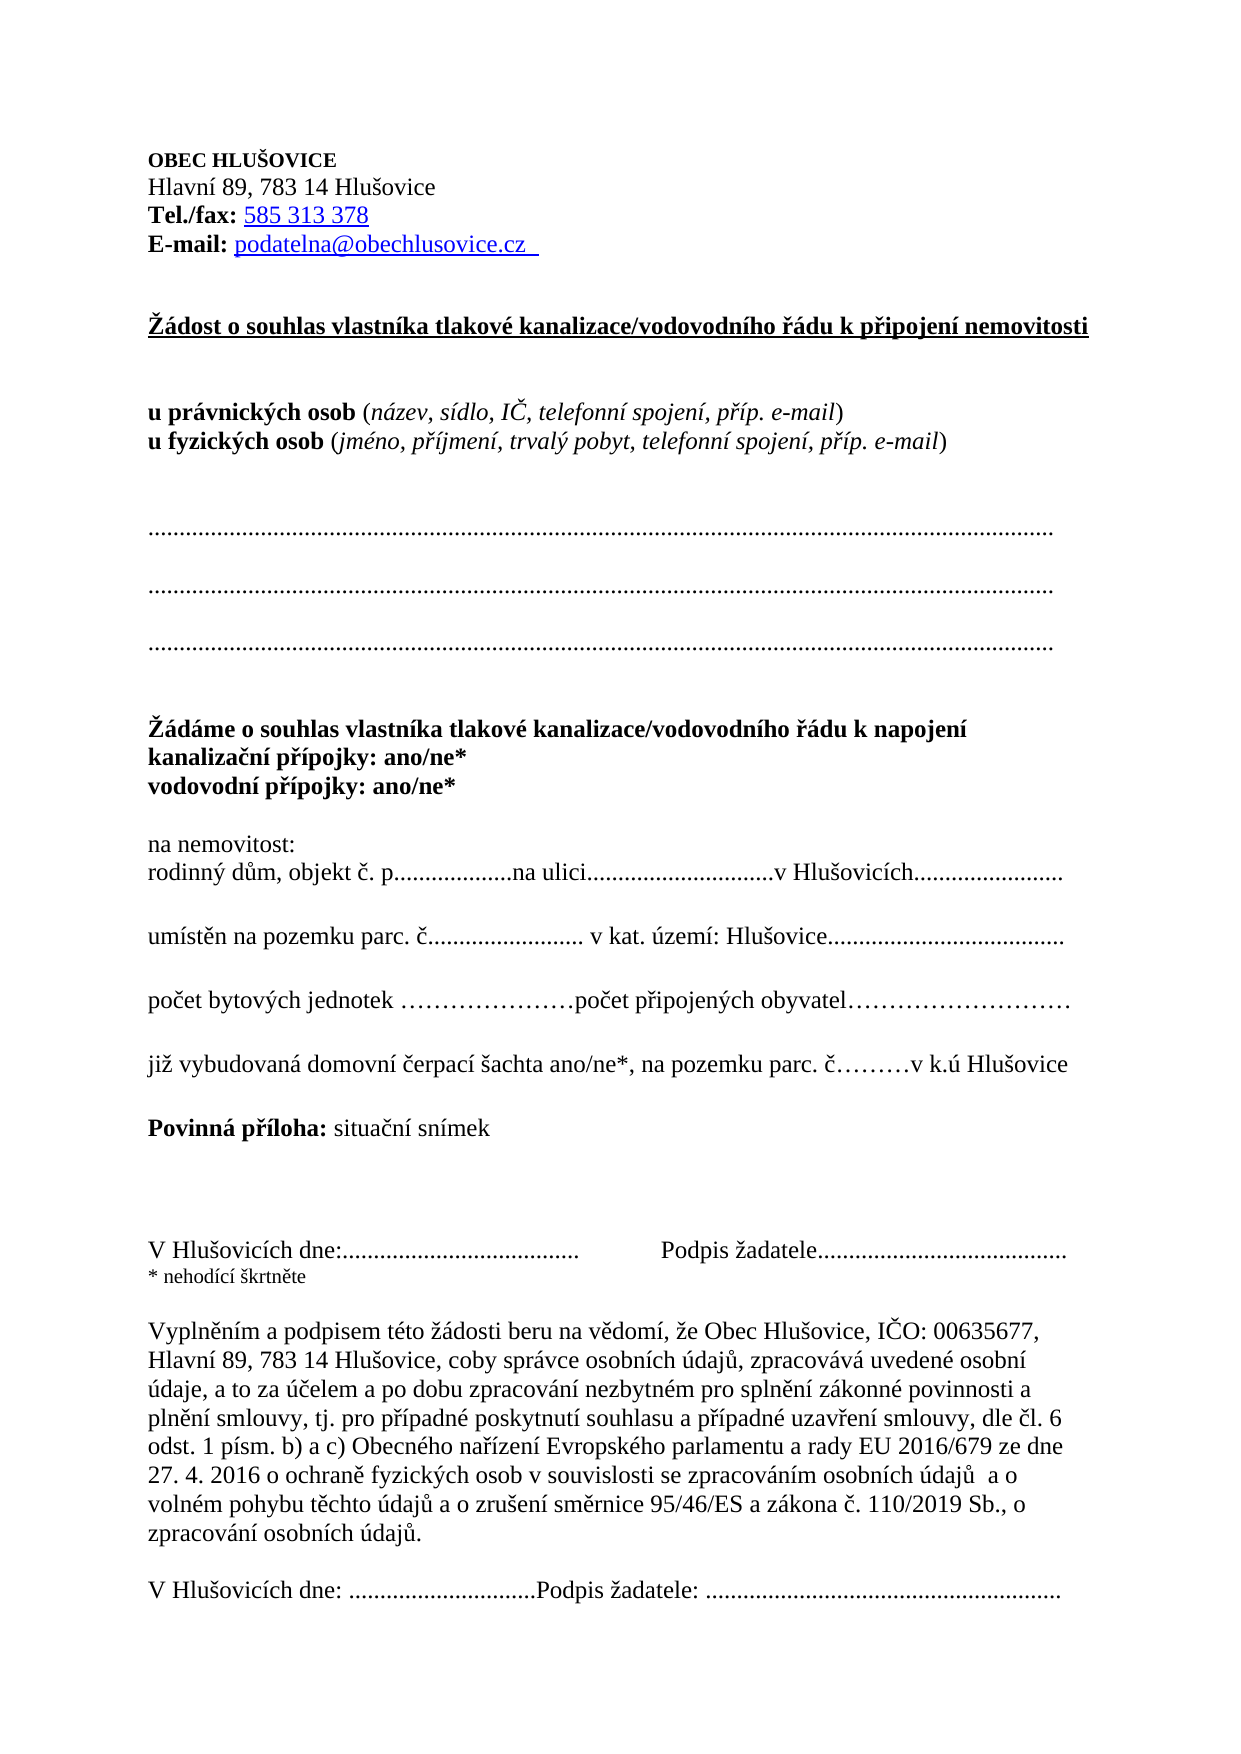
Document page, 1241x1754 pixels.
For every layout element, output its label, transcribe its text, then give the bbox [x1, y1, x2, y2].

text Žádost o souhlas vlastníka tlakové kanalizace/vodovodního řádu k připojení nemovitosti [148, 311, 1093, 340]
text Žádáme o souhlas vlastníka tlakové kanalizace/vodovodního řádu k napojení [148, 714, 1093, 742]
text Tel./fax: 585 313 378 [148, 200, 1093, 229]
text * nehodící škrtněte [148, 1263, 1093, 1288]
text Povinná příloha: situační snímek [148, 1113, 1093, 1142]
text V Hlušovicích dne: ..............................Podpis žadatele: ......................................................... [148, 1575, 1093, 1604]
text Hlavní 89, 783 14 Hlušovice [148, 172, 1093, 200]
text E-mail: podatelna@obechlusovice.cz﻿ [148, 229, 1093, 258]
text počet bytových jednotek …………………počet připojených obyvatel……………………… [148, 985, 1093, 1014]
text Vyplněním a podpisem této žádosti beru na vědomí, že Obec Hlušovice, IČO: 00635677, Hlavní 89, 783 14 Hlušovice, coby správce osobních údajů, zpracovává uvedené osobní údaje, a to za účelem a po dobu zpracování nezbytném pro splnění zákonné povinnosti a plnění smlouvy, tj. pro případné poskytnutí souhlasu a případné uzavření smlouvy, dle čl. 6 odst. 1 písm. b) a c) Obecného nařízení Evropského parlamentu a rady EU 2016/679 ze dne 27. 4. 2016 o ochraně fyzických osob v souvislosti se zpracováním osobních údajů a o volném pohybu těchto údajů a o zrušení směrnice 95/46/ES a zákona č. 110/2019 Sb., o zpracování osobních údajů. [148, 1316, 1093, 1546]
text u právnických osob (název, sídlo, IČ, telefonní spojení, příp. e-mail) [148, 397, 1093, 426]
text V Hlušovicích dne:...................................... Podpis žadatele........................................ [148, 1235, 1093, 1263]
text Obec Hlušovice [148, 148, 1093, 172]
text již vybudovaná domovní čerpací šachta ano/ne*, na pozemku parc. č………v k.ú Hlušovice [148, 1049, 1093, 1078]
text ................................................................................................................................................. [148, 570, 1093, 599]
text u fyzických osob (jméno, příjmení, trvalý pobyt, telefonní spojení, příp. e-mail) [148, 426, 1093, 455]
text ................................................................................................................................................. [148, 512, 1093, 541]
text vodovodní přípojky: ano/ne* [148, 771, 1093, 800]
text ................................................................................................................................................. [148, 627, 1093, 656]
text rodinný dům, objekt č. p...................na ulici..............................v Hlušovicích........................ [148, 857, 1093, 886]
text umístěn na pozemku parc. č......................... v kat. území: Hlušovice...................................... [148, 921, 1093, 950]
text na nemovitost: [148, 829, 1093, 857]
text kanalizační přípojky: ano/ne* [148, 742, 1093, 771]
